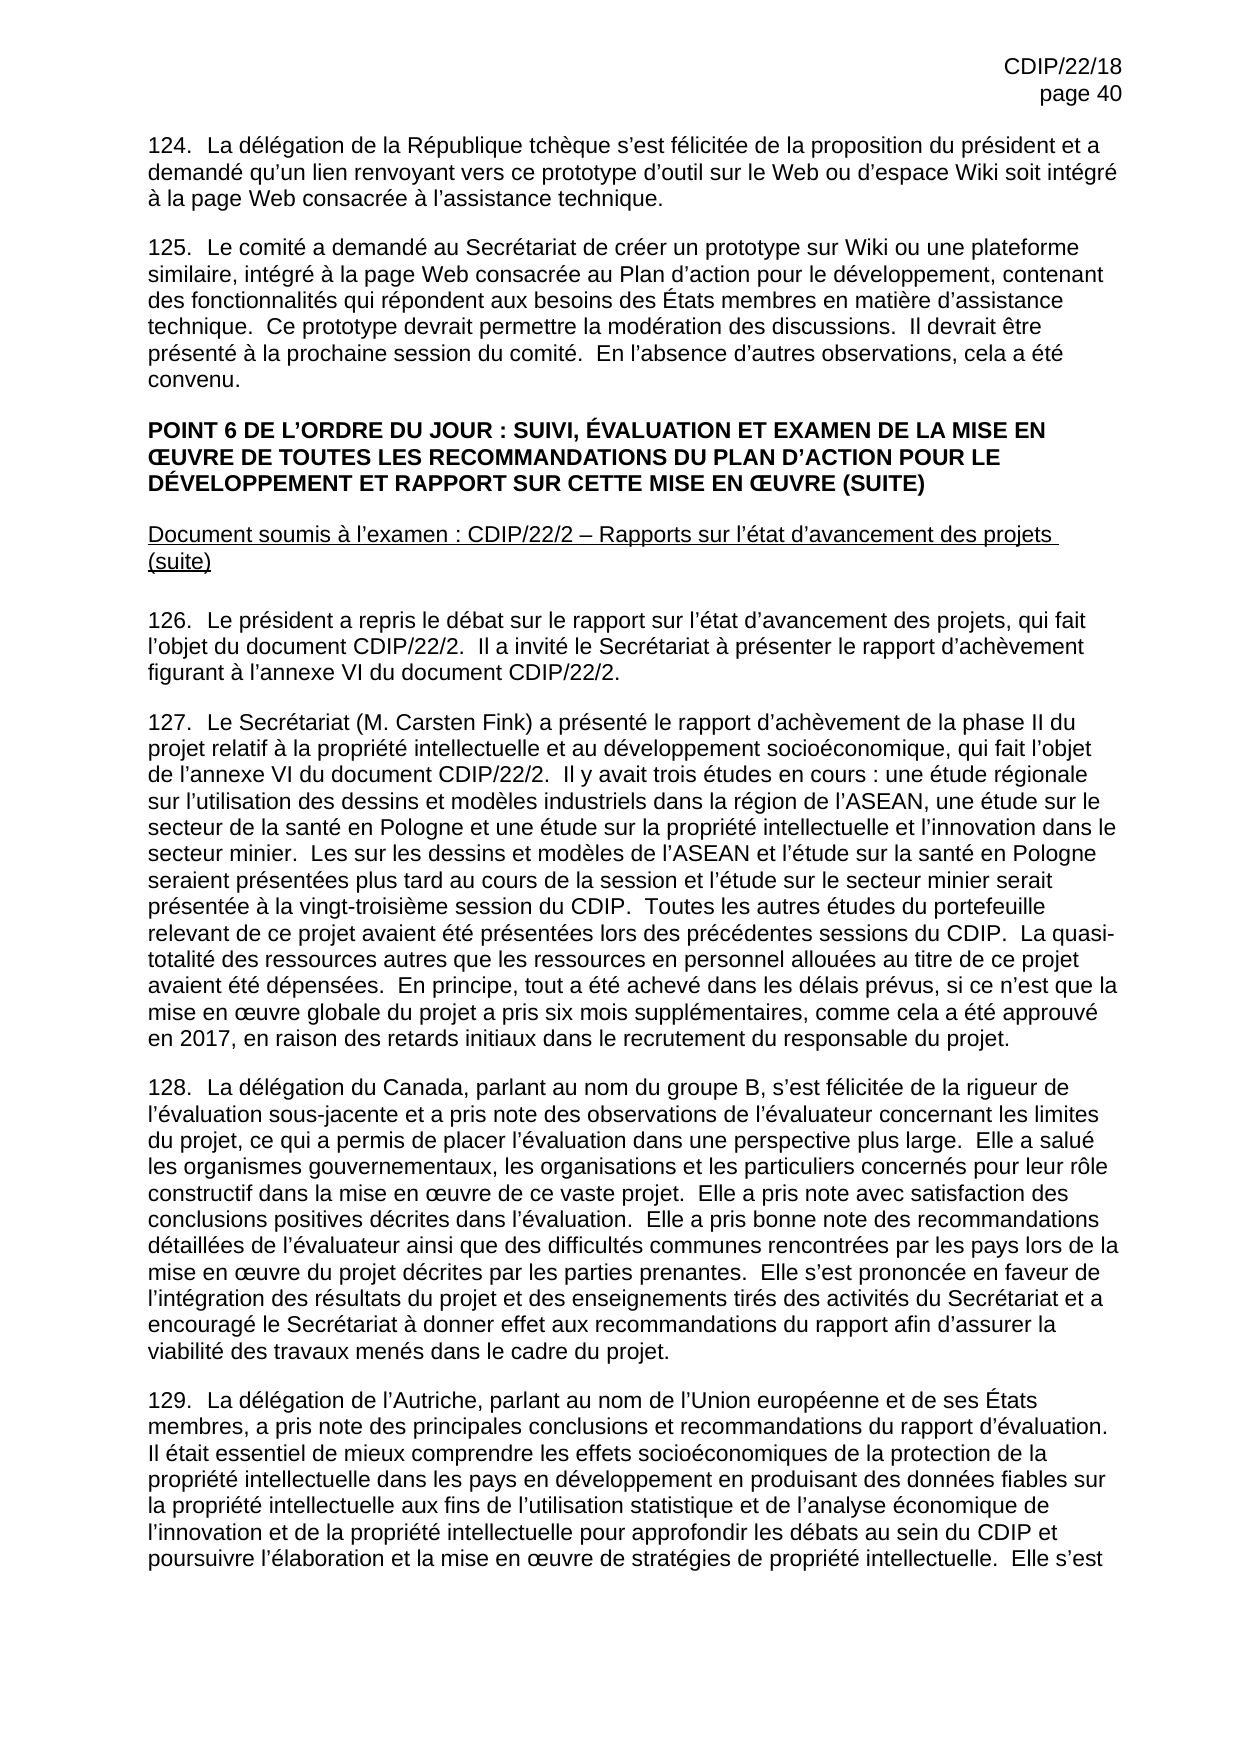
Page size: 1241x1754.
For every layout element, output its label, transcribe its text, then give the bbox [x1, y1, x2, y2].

text Le Secrétariat (M. Carsten Fink) a présenté le rapport d’achèvement de la phase II du projet relatif à la propriété intellectuelle et au développement socioéconomique, qui fait l’objet de l’annexe VI du document CDIP/22/2. Il y avait trois études en cours : une étude régionale sur l’utilisation des dessins et modèles industriels dans la région de l’ASEAN, une étude sur le secteur de la santé en Pologne et une étude sur la propriété intellectuelle et l’innovation dans le secteur minier. Les sur les dessins et modèles de l’ASEAN et l’étude sur la santé en Pologne seraient présentées plus tard au cours de la session et l’étude sur le secteur minier serait présentée à la vingt-troisième session du CDIP. Toutes les autres études du portefeuille relevant de ce projet avaient été présentées lors des précédentes sessions du CDIP. La quasi-totalité des ressources autres que les ressources en personnel allouées au titre de ce projet avaient été dépensées. En principe, tout a été achevé dans les délais prévus, si ce n’est que la mise en œuvre globale du projet a pris six mois supplémentaires, comme cela a été approuvé en 2017, en raison des retards initiaux dans le recrutement du responsable du projet. [148, 709, 1122, 1051]
subtitle POINT 6 DE L’ORDRE DU JOUR : SUIVI, ÉVALUATION ET EXAMEN DE LA MISE EN ŒUVRE DE TOUTES LES RECOMMANDATIONS DU PLAN D’ACTION POUR LE DÉVELOPPEMENT ET RAPPORT SUR CETTE MISE EN ŒUVRE (suite) [148, 417, 1122, 496]
subtitle Document soumis à l’examen : CDIP/22/2 – Rapports sur l’état d’avancement des projets (suite) [148, 521, 1122, 574]
text La délégation de la République tchèque s’est félicitée de la proposition du président et a demandé qu’un lien renvoyant vers ce prototype d’outil sur le Web ou d’espace Wiki soit intégré à la page Web consacrée à l’assistance technique. [148, 132, 1122, 211]
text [148, 1387, 1122, 1571]
text Le président a repris le débat sur le rapport sur l’état d’avancement des projets, qui fait l’objet du document CDIP/22/2. Il a invité le Secrétariat à présenter le rapport d’achèvement figurant à l’annexe VI du document CDIP/22/2. [148, 607, 1122, 686]
text Le comité a demandé au Secrétariat de créer un prototype sur Wiki ou une plateforme similaire, intégré à la page Web consacrée au Plan d’action pour le développement, contenant des fonctionnalités qui répondent aux besoins des États membres en matière d’assistance technique. Ce prototype devrait permettre la modération des discussions. Il devrait être présenté à la prochaine session du comité. En l’absence d’autres observations, cela a été convenu. [148, 234, 1122, 392]
text La délégation du Canada, parlant au nom du groupe B, s’est félicitée de la rigueur de l’évaluation sous-jacente et a pris note des observations de l’évaluateur concernant les limites du projet, ce qui a permis de placer l’évaluation dans une perspective plus large. Elle a salué les organismes gouvernementaux, les organisations et les particuliers concernés pour leur rôle constructif dans la mise en œuvre de ce vaste projet. Elle a pris note avec satisfaction des conclusions positives décrites dans l’évaluation. Elle a pris bonne note des recommandations détaillées de l’évaluateur ainsi que des difficultés communes rencontrées par les pays lors de la mise en œuvre du projet décrites par les parties prenantes. Elle s’est prononcée en faveur de l’intégration des résultats du projet et des enseignements tirés des activités du Secrétariat et a encouragé le Secrétariat à donner effet aux recommandations du rapport afin d’assurer la viabilité des travaux menés dans le cadre du projet. [148, 1074, 1122, 1364]
